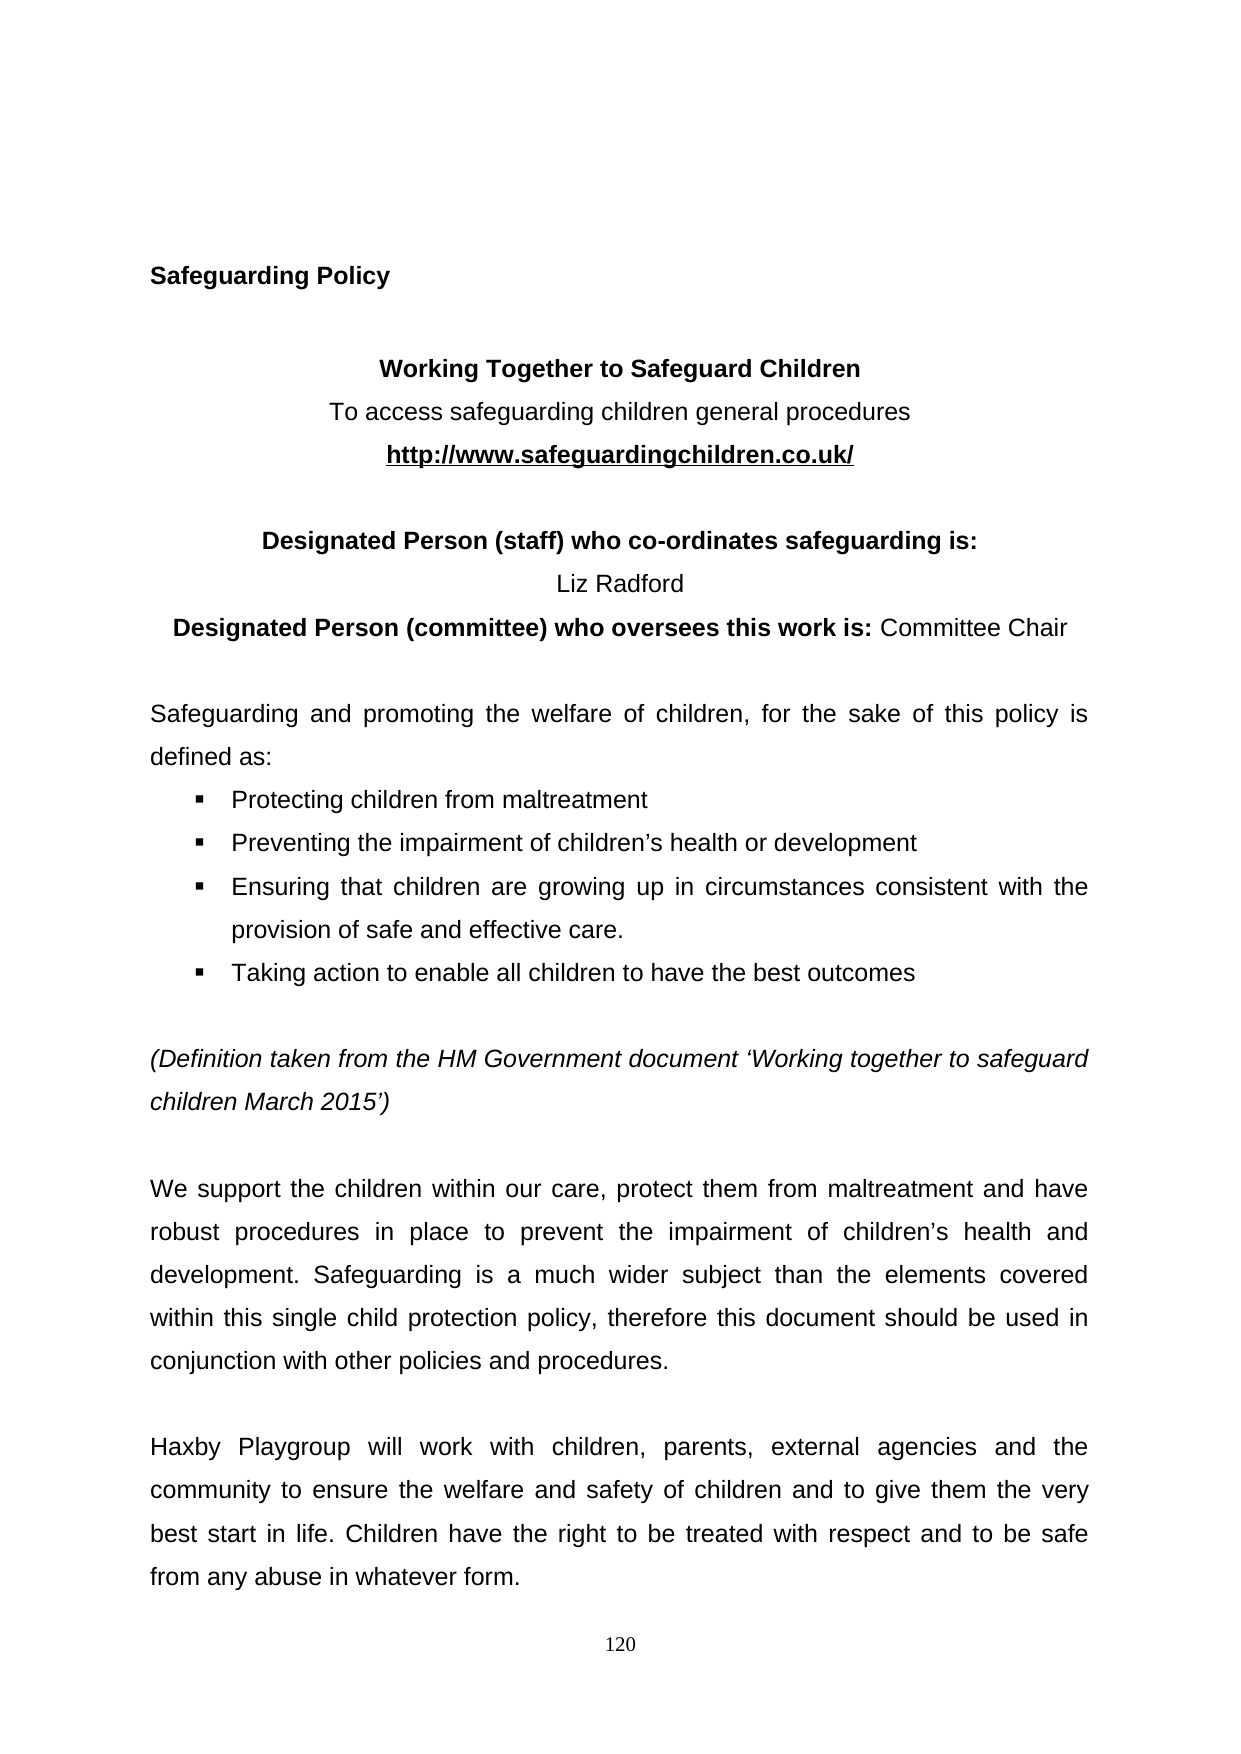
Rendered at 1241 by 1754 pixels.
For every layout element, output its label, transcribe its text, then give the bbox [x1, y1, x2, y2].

text To access safeguarding children general procedures [150, 397, 1090, 426]
text We support the children within our care, protect them from maltreatment and have robust procedures in place to prevent the impairment of children’s health and development. Safeguarding is a much wider subject than the elements covered within this single child protection policy, therefore this document should be used in conjunction with other policies and procedures. [150, 1173, 1090, 1375]
list Ensuring that children are growing up in circumstances consistent with the provision of safe and effective care. [194, 871, 1090, 943]
list Protecting children from maltreatment [194, 785, 1090, 814]
text Designated Person (staff) who co-ordinates safeguarding is: [150, 526, 1090, 555]
list Preventing the impairment of children’s health or development [194, 828, 1090, 857]
text Safeguarding and promoting the welfare of children, for the sake of this policy is defined as: [150, 699, 1090, 771]
list Taking action to enable all children to have the best outcomes [194, 958, 1090, 987]
text Liz Radford [150, 569, 1090, 598]
text http://www.safeguardingchildren.co.uk/ [150, 440, 1090, 469]
text Designated Person (committee) who oversees this work is: Committee Chair [150, 612, 1090, 641]
text Working Together to Safeguard Children [150, 354, 1090, 382]
text Haxby Playgroup will work with children, parents, external agencies and the community to ensure the welfare and safety of children and to give them the very best start in life. Children have the right to be treated with respect and to be safe from any abuse in whatever form. [150, 1432, 1090, 1590]
subtitle Safeguarding Policy [150, 261, 1090, 290]
text (Definition taken from the HM Government document ‘Working together to safeguard children March 2015’) [150, 1044, 1090, 1116]
